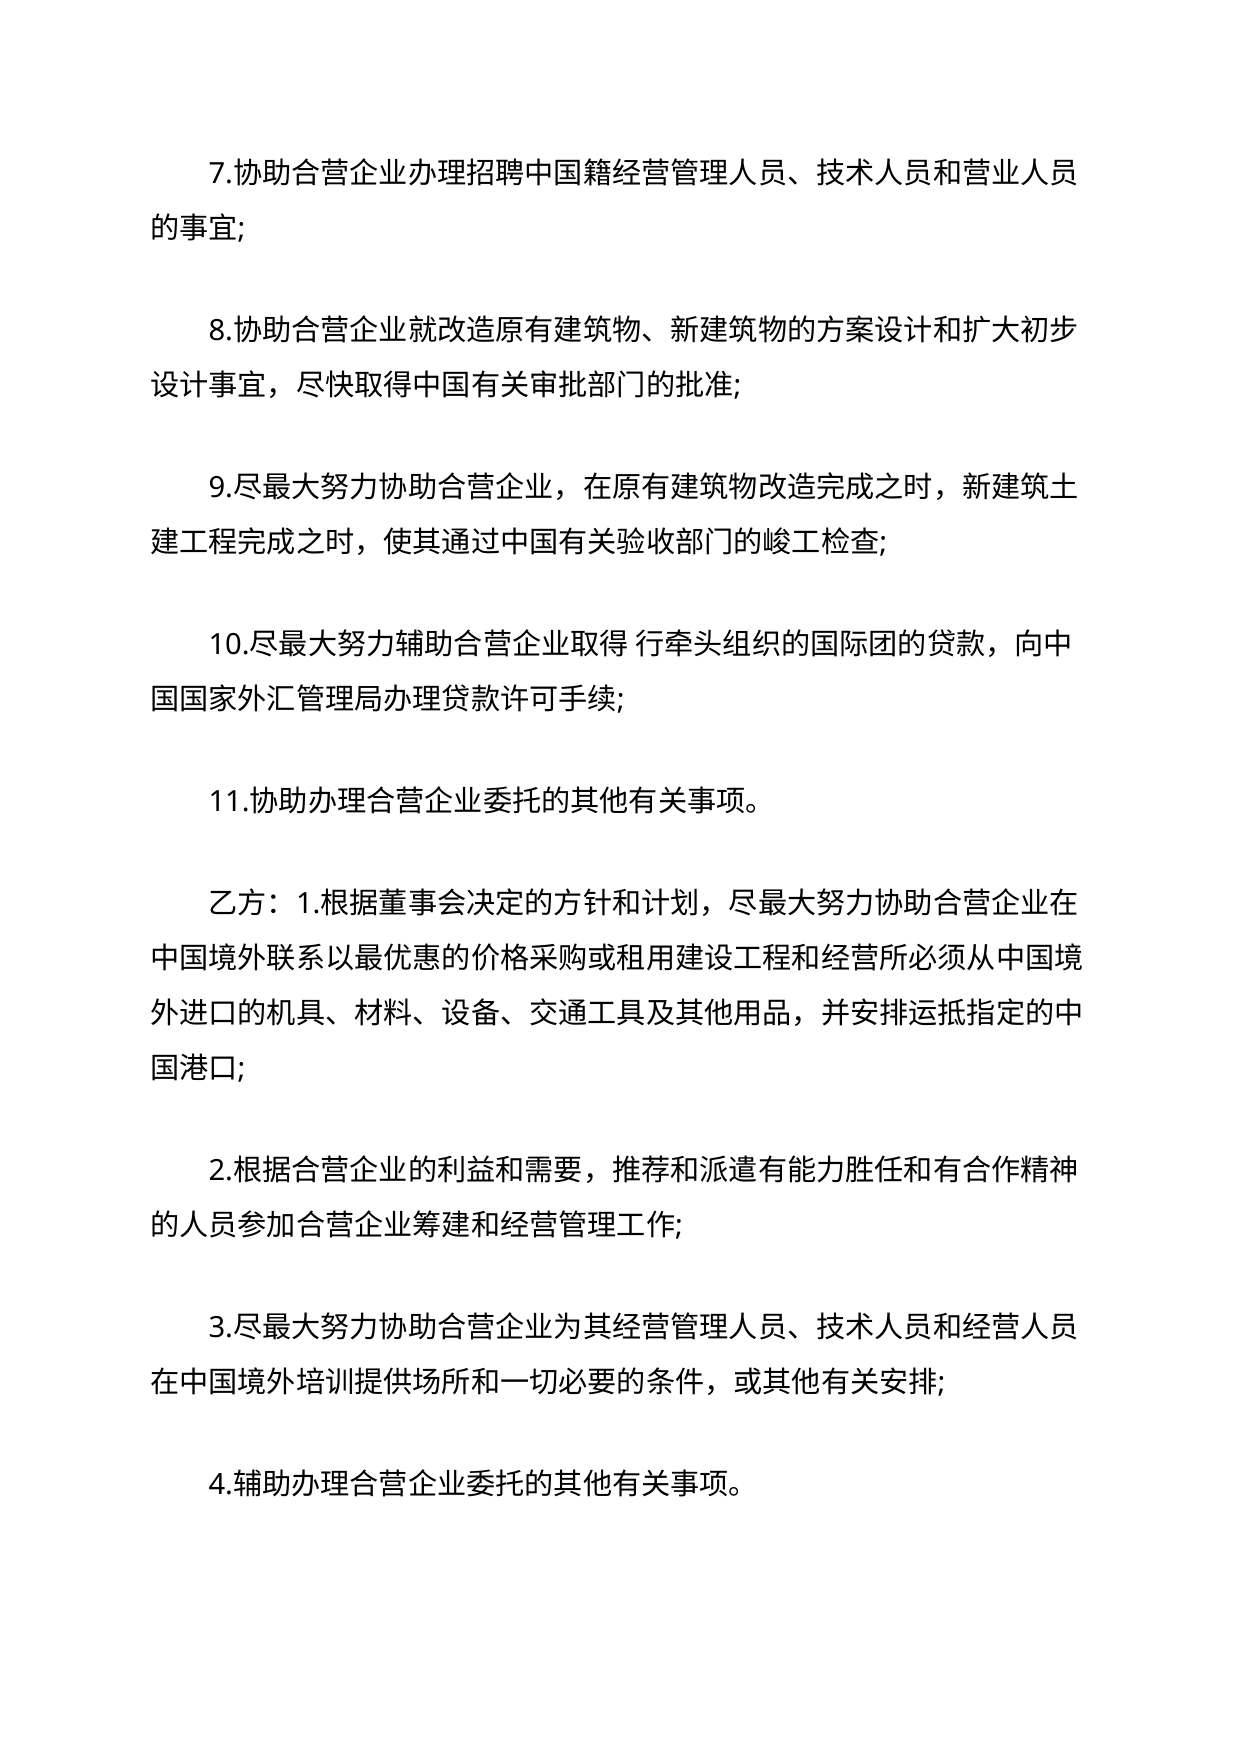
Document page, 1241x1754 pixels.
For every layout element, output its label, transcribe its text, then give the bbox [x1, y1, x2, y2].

text 7.协助合营企业办理招聘中国籍经营管理人员、技术人员和营业人员的事宜; [150, 150, 1090, 247]
text 4.辅助办理合营企业委托的其他有关事项。 [150, 1461, 1090, 1503]
text 乙方：1.根据董事会决定的方针和计划，尽最大努力协助合营企业在中国境外联系以最优惠的价格采购或租用建设工程和经营所必须从中国境外进口的机具、材料、设备、交通工具及其他用品，并安排运抵指定的中国港口; [150, 880, 1090, 1087]
text 11.协助办理合营企业委托的其他有关事项。 [150, 778, 1090, 820]
text 8.协助合营企业就改造原有建筑物、新建筑物的方案设计和扩大初步设计事宜，尽快取得中国有关审批部门的批准; [150, 307, 1090, 404]
text 3.尽最大努力协助合营企业为其经营管理人员、技术人员和经营人员在中国境外培训提供场所和一切必要的条件，或其他有关安排; [150, 1304, 1090, 1401]
text 2.根据合营企业的利益和需要，推荐和派遣有能力胜任和有合作精神的人员参加合营企业筹建和经营管理工作; [150, 1147, 1090, 1244]
text 9.尽最大努力协助合营企业，在原有建筑物改造完成之时，新建筑土建工程完成之时，使其通过中国有关验收部门的峻工检查; [150, 464, 1090, 561]
text 10.尽最大努力辅助合营企业取得 行牵头组织的国际团的贷款，向中国国家外汇管理局办理贷款许可手续; [150, 621, 1090, 718]
